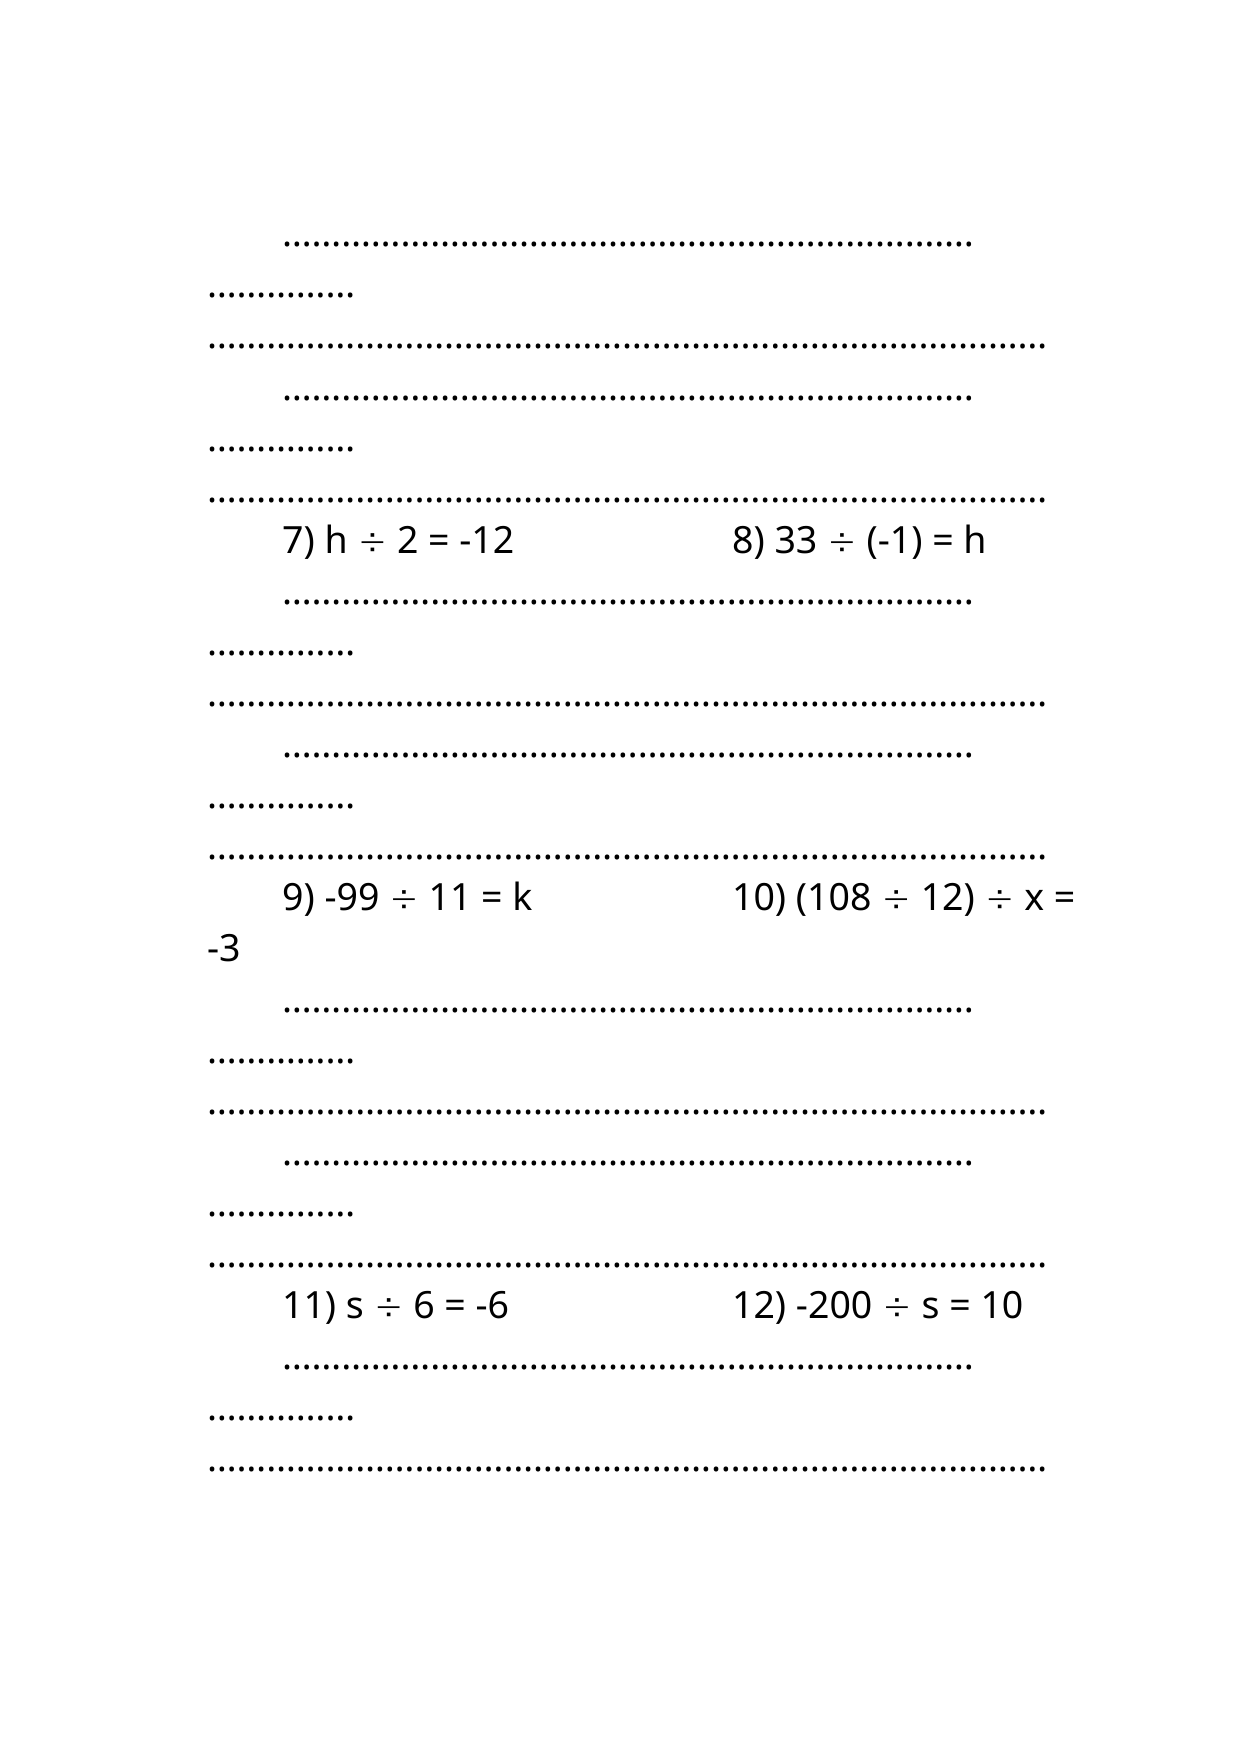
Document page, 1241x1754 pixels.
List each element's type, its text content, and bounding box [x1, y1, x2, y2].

text 9) -99 11 = k 10) (108 12) x = -3 [207, 870, 1092, 972]
text …………………………………………………………….…………… …………………………………………………………………….…… [207, 972, 1092, 1126]
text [207, 1126, 1092, 1279]
text 11) s 6 = -6 12) -200 s = 10 [207, 1279, 1092, 1330]
text …………………………………………………………….…………… …………………………………………………………………….…… [207, 564, 1092, 717]
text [207, 1330, 1092, 1483]
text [207, 207, 1092, 360]
text 7) h 2 = -12 8) 33 (-1) = h [207, 513, 1092, 564]
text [207, 360, 1092, 513]
text …………………………………………………………….…………… …………………………………………………………………….…… [207, 717, 1092, 870]
